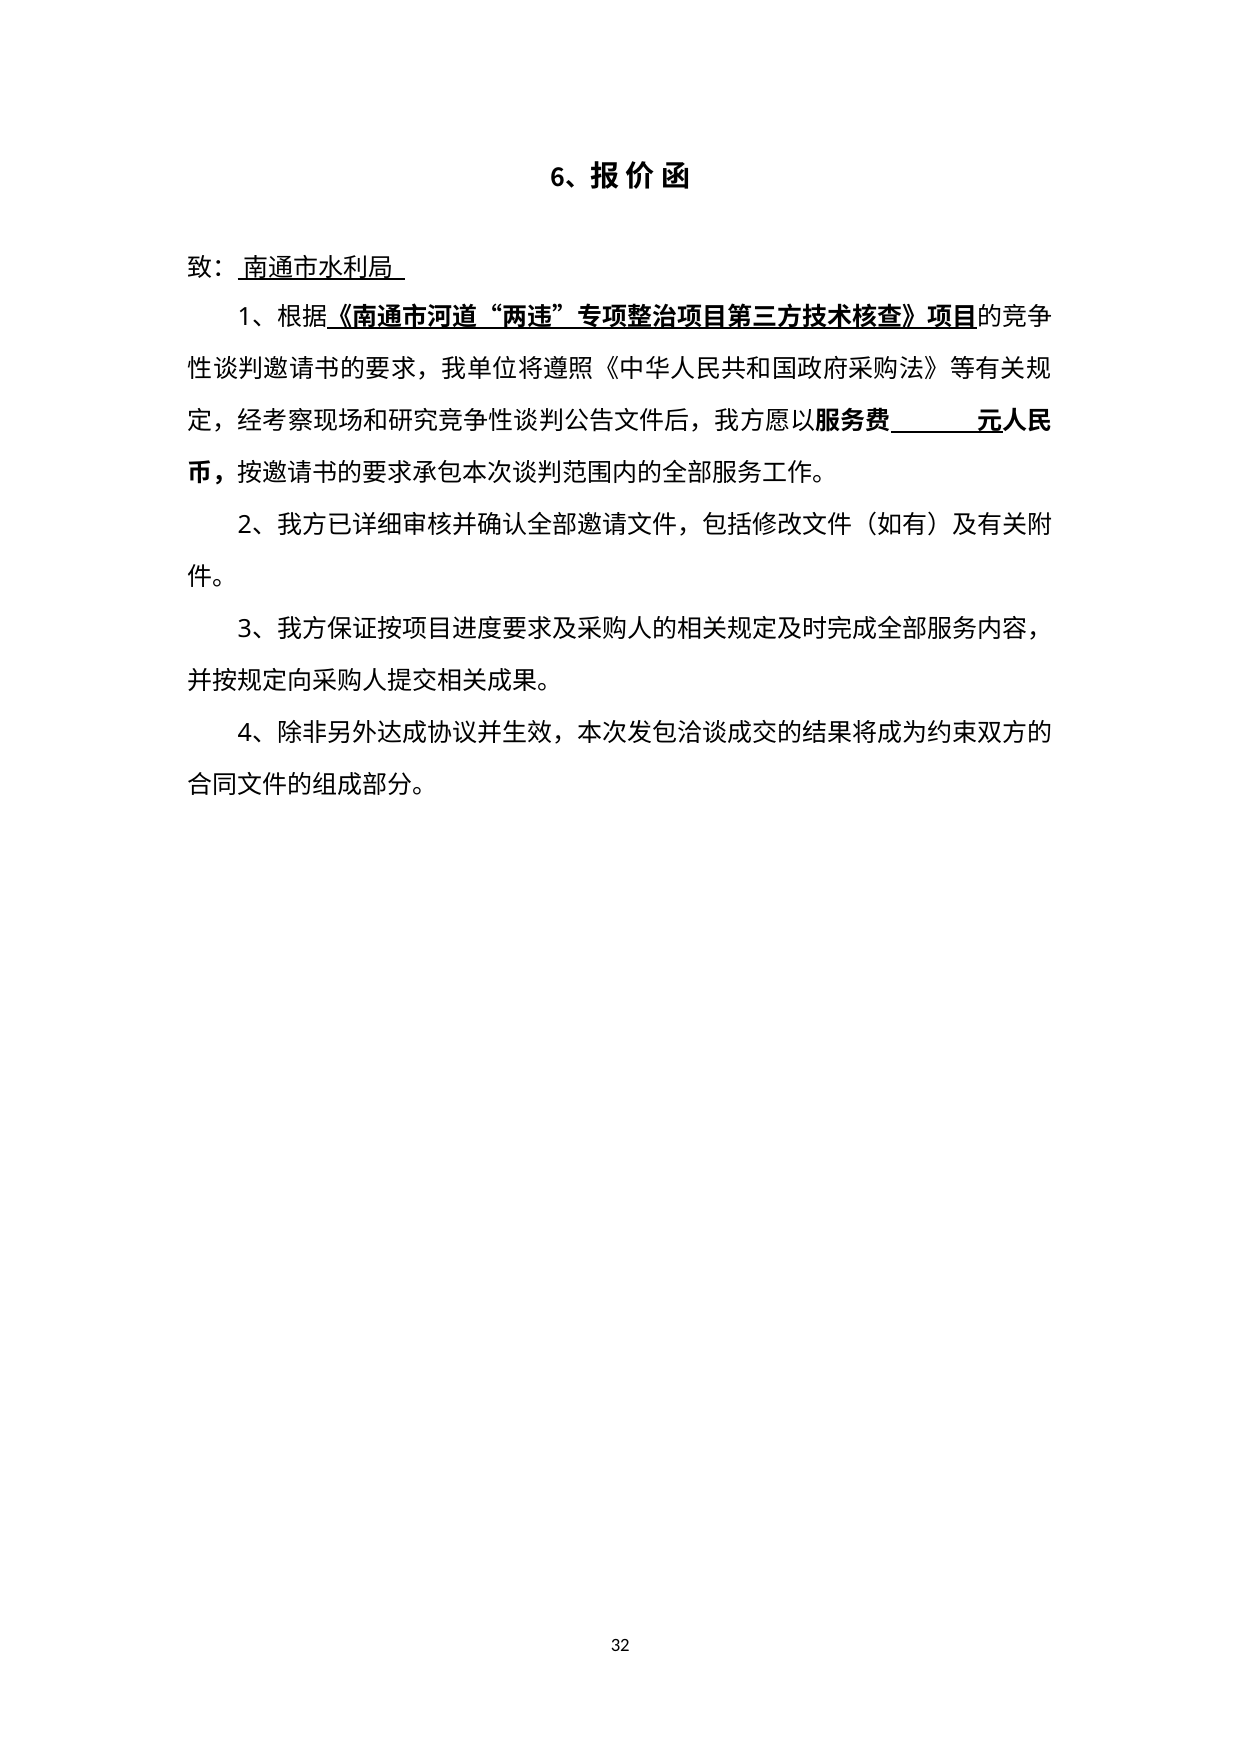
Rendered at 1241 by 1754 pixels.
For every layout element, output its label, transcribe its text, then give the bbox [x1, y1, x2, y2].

text 致： 南通市水利局 [187, 242, 1053, 283]
text 1、根据《南通市河道“两违”专项整治项目第三方技术核查》项目的竞争性谈判邀请书的要求，我单位将遵照《中华人民共和国政府采购法》等有关规定，经考察现场和研究竞争性谈判公告文件后，我方愿以服务费 元人民币，按邀请书的要求承包本次谈判范围内的全部服务工作。 [187, 283, 1053, 492]
text 3、我方保证按项目进度要求及采购人的相关规定及时完成全部服务内容，并按规定向采购人提交相关成果。 [187, 596, 1053, 700]
text 6、报 价 函 [187, 150, 1053, 196]
text 4、除非另外达成协议并生效，本次发包洽谈成交的结果将成为约束双方的合同文件的组成部分。 [187, 700, 1053, 804]
text 2、我方已详细审核并确认全部邀请文件，包括修改文件（如有）及有关附件。 [187, 492, 1053, 596]
